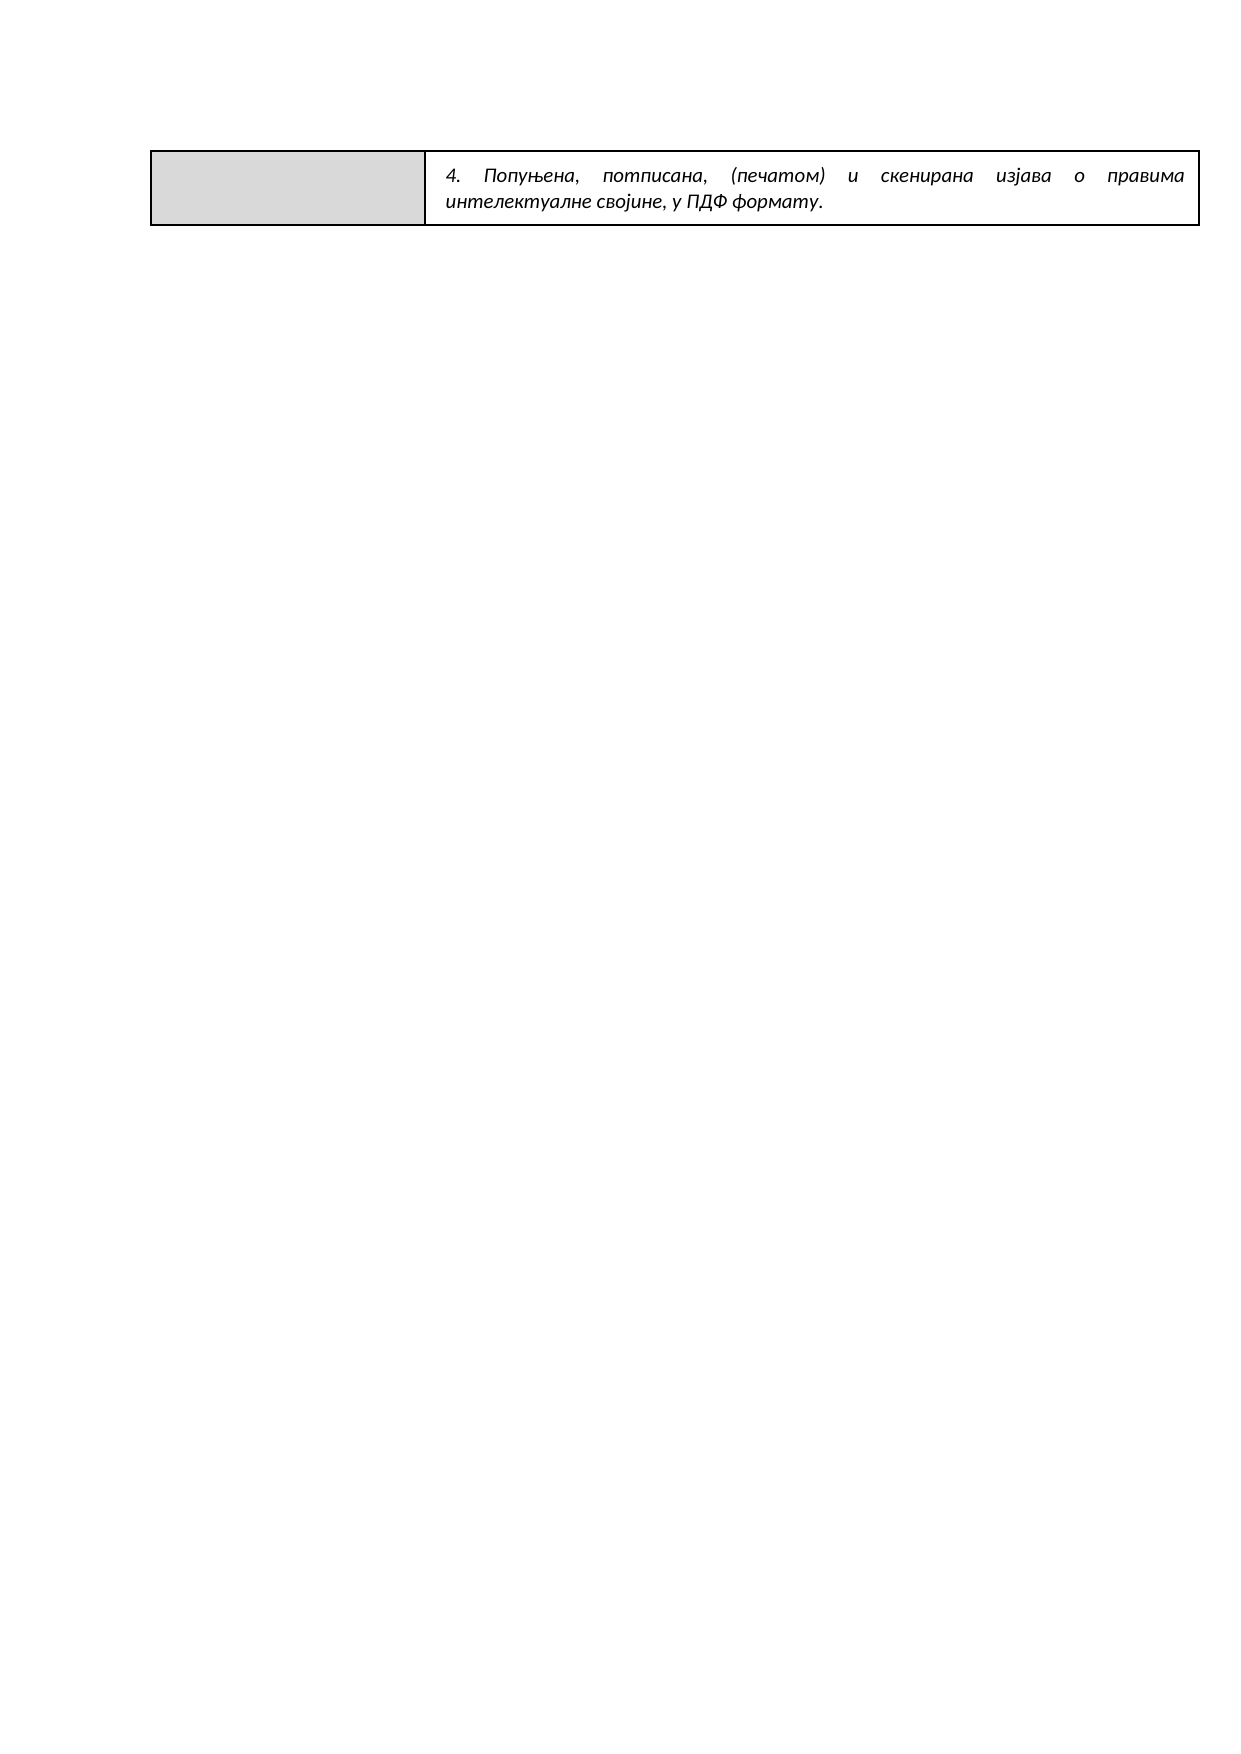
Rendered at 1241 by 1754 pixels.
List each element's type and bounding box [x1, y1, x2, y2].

table_cell [426, 152, 1198, 224]
table_cell [152, 152, 424, 224]
